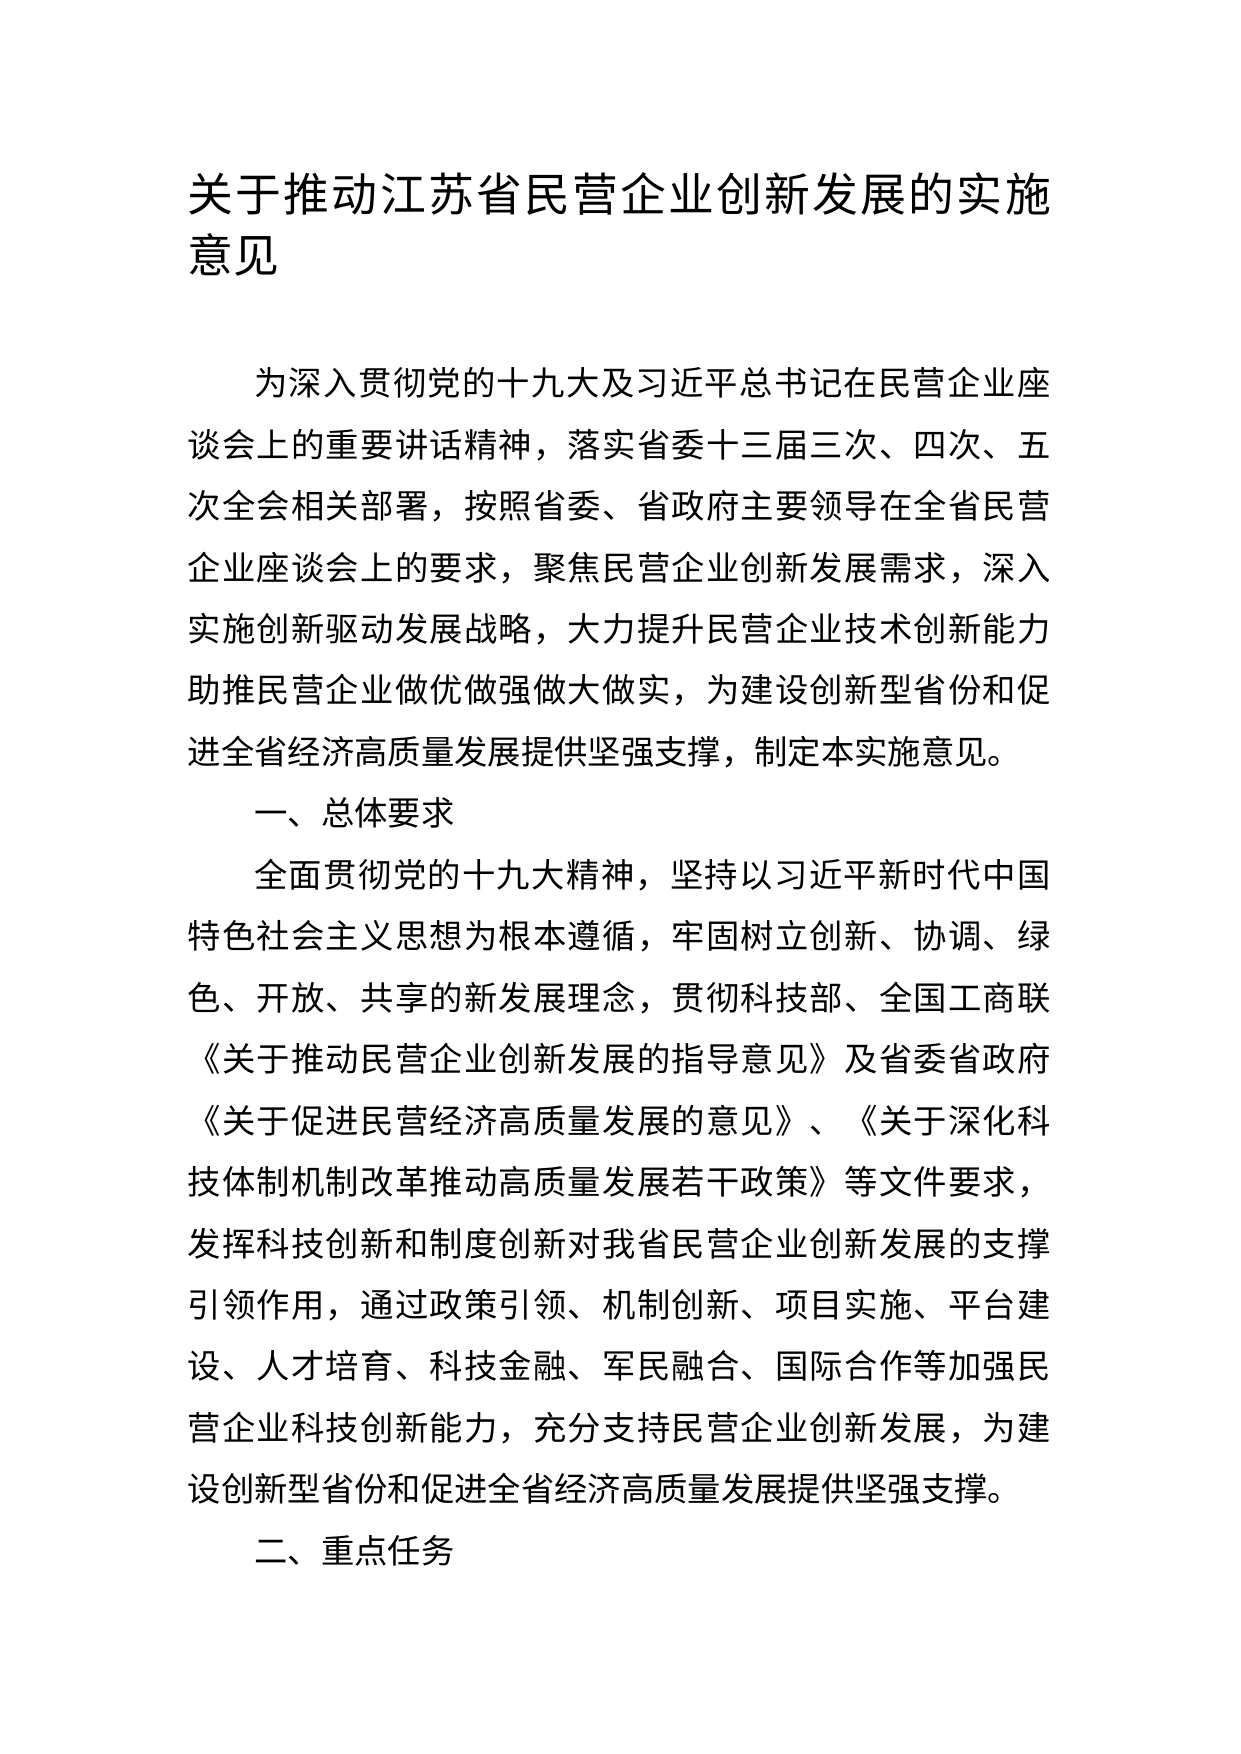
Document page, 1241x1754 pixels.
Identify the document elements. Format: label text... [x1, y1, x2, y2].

text 一、总体要求 [187, 777, 1053, 838]
text 全面贯彻党的十九大精神，坚持以习近平新时代中国特色社会主义思想为根本遵循，牢固树立创新、协调、绿色、开放、共享的新发展理念，贯彻科技部、全国工商联《关于推动民营企业创新发展的指导意见》及省委省政府《关于促进民营经济高质量发展的意见》、《关于深化科技体制机制改革推动高质量发展若干政策》等文件要求，发挥科技创新和制度创新对我省民营企业创新发展的支撑引领作用，通过政策引领、机制创新、项目实施、平台建设、人才培育、科技金融、军民融合、国际合作等加强民营企业科技创新能力，充分支持民营企业创新发展，为建设创新型省份和促进全省经济高质量发展提供坚强支撑。 [187, 838, 1053, 1514]
text 关于推动江苏省民营企业创新发展的实施意见 [187, 162, 1053, 285]
text 为深入贯彻党的十九大及习近平总书记在民营企业座谈会上的重要讲话精神，落实省委十三届三次、四次、五次全会相关部署，按照省委、省政府主要领导在全省民营企业座谈会上的要求，聚焦民营企业创新发展需求，深入实施创新驱动发展战略，大力提升民营企业技术创新能力，助推民营企业做优做强做大做实，为建设创新型省份和促进全省经济高质量发展提供坚强支撑，制定本实施意见。 [187, 346, 1053, 777]
text 二、重点任务 [187, 1514, 1053, 1576]
